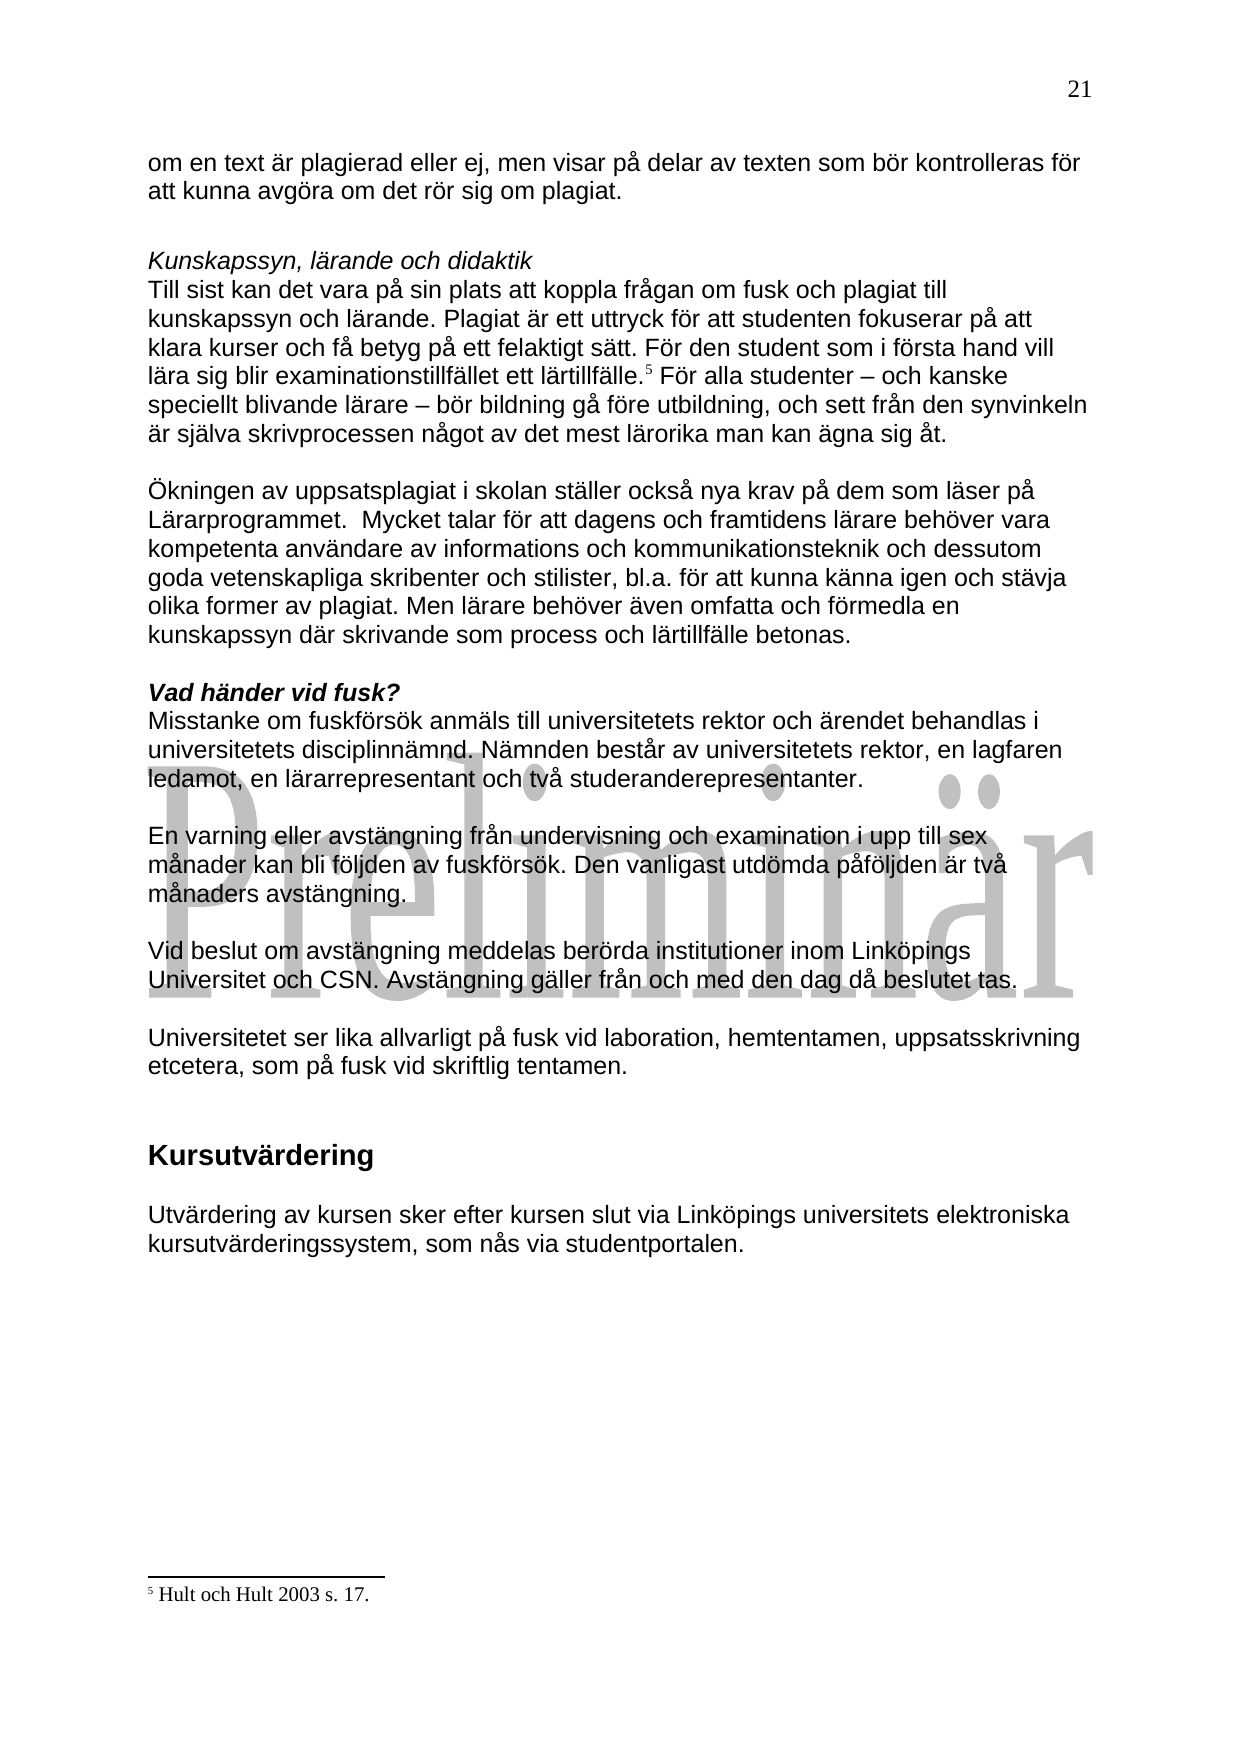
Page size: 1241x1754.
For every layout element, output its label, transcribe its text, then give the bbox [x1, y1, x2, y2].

subtitle Vad händer vid fusk? [148, 678, 1093, 706]
text Till sist kan det vara på sin plats att koppla frågan om fusk och plagiat till kunskapssyn och lärande. Plagiat är ett uttryck för att studenten fokuserar på att klara kurser och få betyg på ett felaktigt sätt. För den student som i första hand vill lära sig blir examinationstillfället ett lärtillfälle. För alla studenter – och kanske speciellt blivande lärare – bör bildning gå före utbildning, och sett från den synvinkeln är själva skrivprocessen något av det mest lärorika man kan ägna sig åt. [148, 275, 1093, 448]
text Ökningen av uppsatsplagiat i skolan ställer också nya krav på dem som läser på Lärarprogrammet. Mycket talar för att dagens och framtidens lärare behöver vara kompetenta användare av informations och kommunikationsteknik och dessutom goda vetenskapliga skribenter och stilister, bl.a. för att kunna känna igen och stävja olika former av plagiat. Men lärare behöver även omfatta och förmedla en kunskapssyn där skrivande som process och lärtillfälle betonas. [148, 476, 1093, 649]
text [148, 148, 1093, 205]
text Kunskapssyn, lärande och didaktik [148, 246, 1093, 275]
text Utvärdering av kursen sker efter kursen slut via Linköpings universitets elektroniska kursutvärderingssystem, som nås via studentportalen. [148, 1200, 1093, 1257]
text Misstanke om fuskförsök anmäls till universitetets rektor och ärendet behandlas i universitetets disciplinnämnd. Nämnden består av universitetets rektor, en lagfaren ledamot, en lärarrepresentant och två studeranderepresentanter. En varning eller avstängning från undervisning och examination i upp till sex månader kan bli följden av fuskförsök. Den vanligast utdömda påföljden är två månaders avstängning. Vid beslut om avstängning meddelas berörda institutioner inom Linköpings Universitet och CSN. Avstängning gäller från och med den dag då beslutet tas. Universitetet ser lika allvarligt på fusk vid laboration, hemtentamen, uppsatsskrivning etcetera, som på fusk vid skriftlig tentamen. [148, 706, 1093, 1080]
subtitle Kursutvärdering [148, 1138, 1093, 1171]
